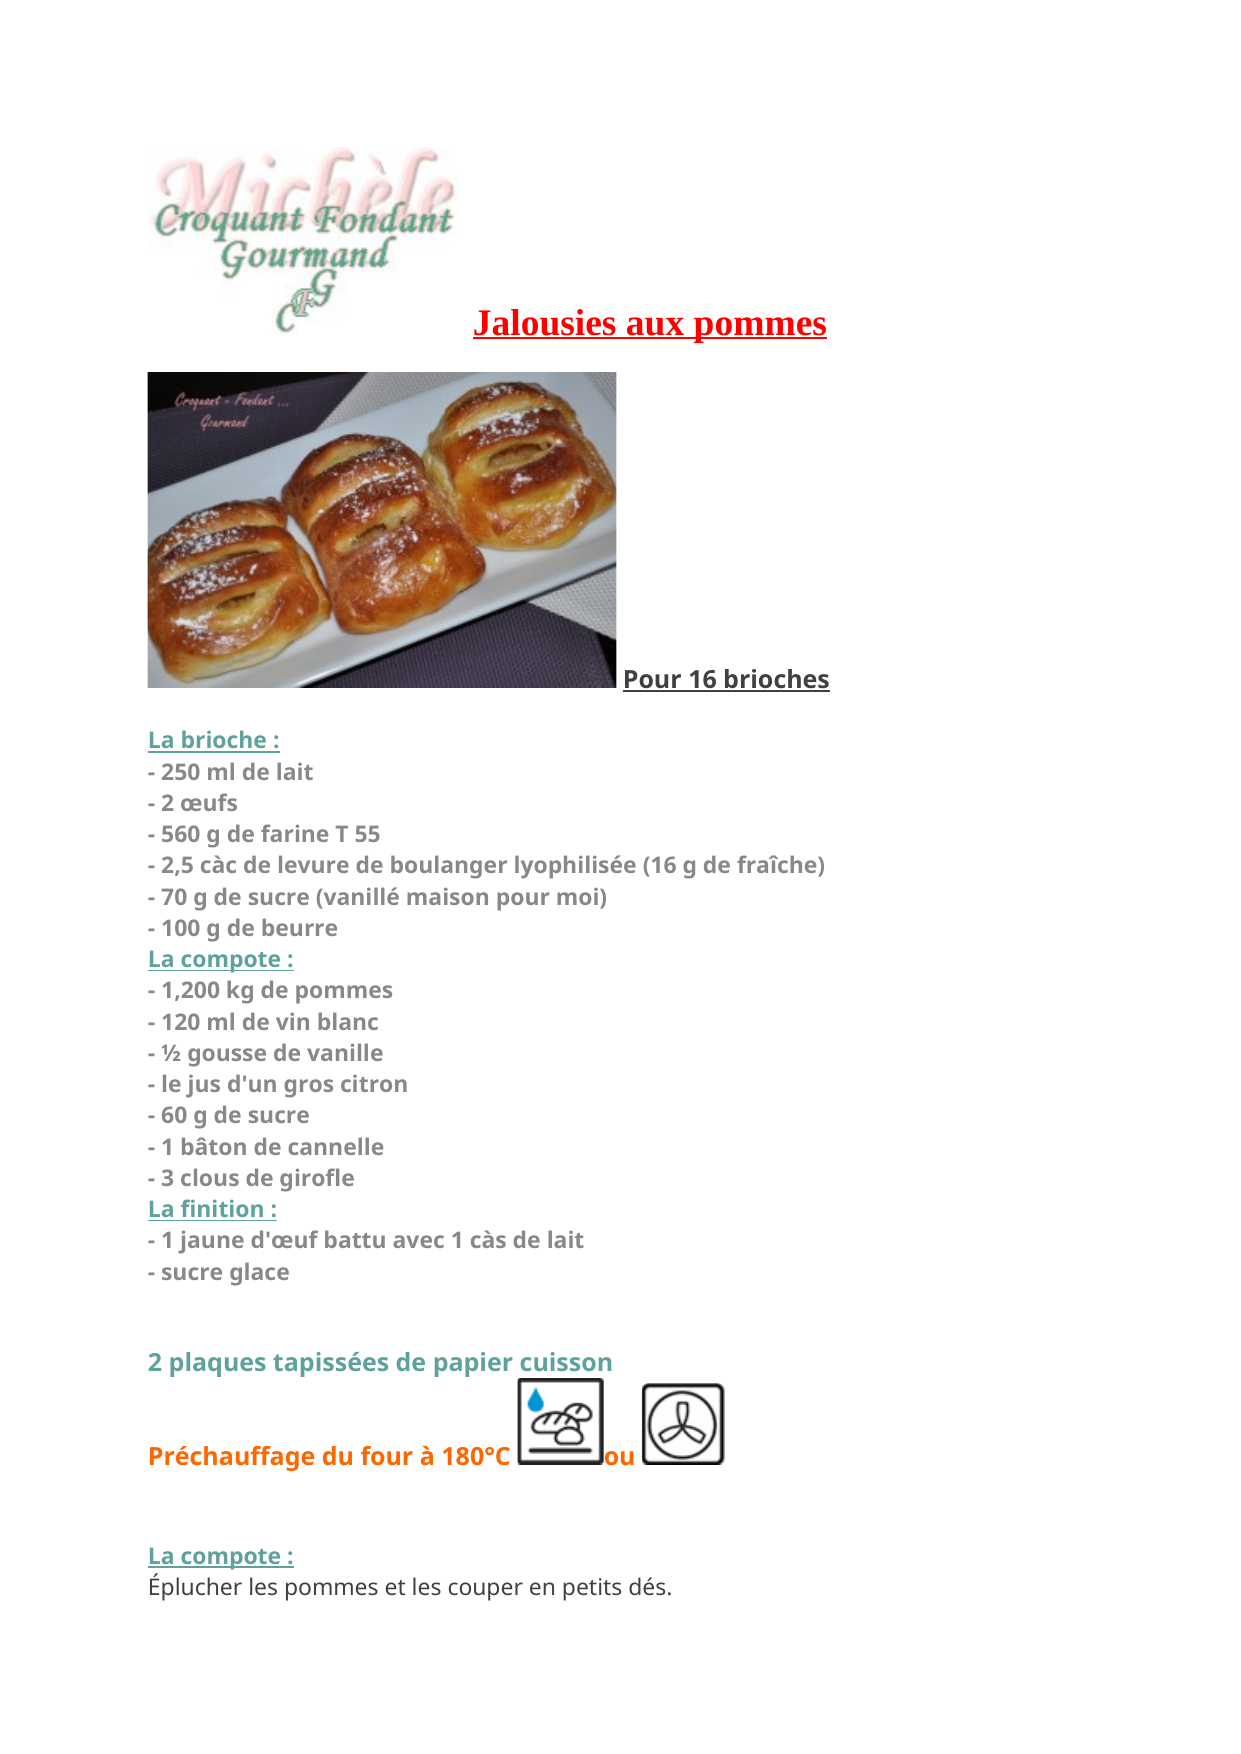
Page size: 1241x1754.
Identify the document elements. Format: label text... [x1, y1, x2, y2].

picture [147, 372, 617, 688]
picture [517, 1378, 604, 1465]
text La compote : Éplucher les pommes et les couper en petits dés. [148, 1501, 1093, 1602]
text 2 plaques tapissées de papier cuisson Préchauffage du four à 180°C ou [148, 1345, 1093, 1472]
text La brioche : - 250 ml de lait - 2 œufs - 560 g de farine T 55 - 2,5 càc de levure de boulanger lyophilisée (16 g de fraîche) - 70 g de sucre (vanillé maison pour moi) - 100 g de beurre La compote : - 1,200 kg de pommes - 120 ml de vin blanc - ½ gousse de vanille - le jus d'un gros citron - 60 g de sucre - 1 bâton de cannelle - 3 clous de girofle La finition : - 1 jaune d'œuf battu avec 1 càs de lait - sucre glace [148, 724, 1093, 1316]
picture [147, 147, 461, 336]
picture [641, 1383, 725, 1465]
